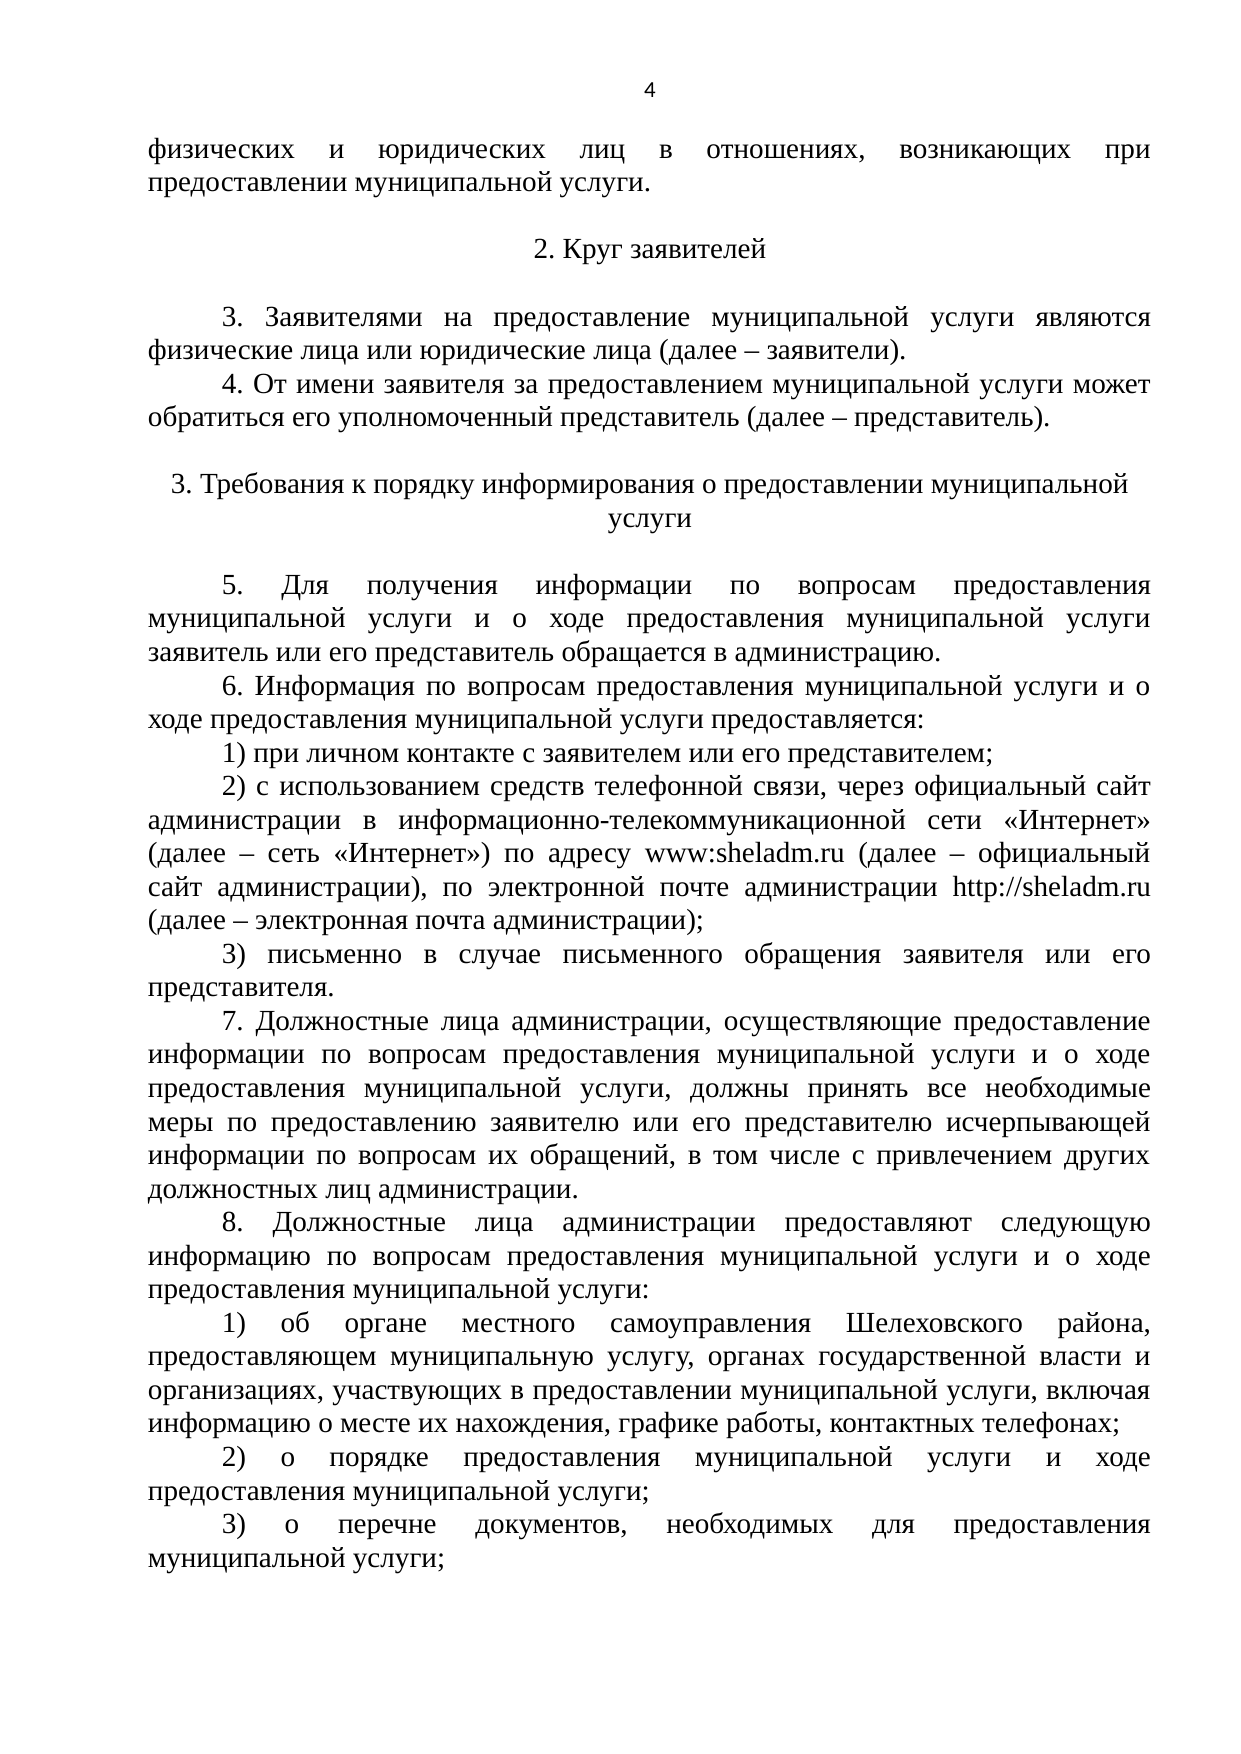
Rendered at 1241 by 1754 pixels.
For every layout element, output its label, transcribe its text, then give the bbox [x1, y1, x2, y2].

text 4. От имени заявителя за предоставлением муниципальной услуги может обратиться его уполномоченный представитель (далее – представитель). [148, 366, 1152, 433]
text 3. Требования к порядку информирования о предоставлении муниципальной услуги [148, 466, 1152, 533]
text 3) о перечне документов, необходимых для предоставления муниципальной услуги; [148, 1506, 1152, 1573]
text 1) об органе местного самоуправления Шелеховского района, предоставляющем муниципальную услугу, органах государственной власти и организациях, участвующих в предоставлении муниципальной услуги, включая информацию о месте их нахождения, графике работы, контактных телефонах; [148, 1305, 1152, 1439]
text 3) письменно в случае письменного обращения заявителя или его представителя. [148, 936, 1152, 1003]
text 6. Информация по вопросам предоставления муниципальной услуги и о ходе предоставления муниципальной услуги предоставляется: [148, 668, 1152, 735]
text 5. Для получения информации по вопросам предоставления муниципальной услуги и о ходе предоставления муниципальной услуги заявитель или его представитель обращается в администрацию. [148, 567, 1152, 668]
text 7. Должностные лица администрации, осуществляющие предоставление информации по вопросам предоставления муниципальной услуги и о ходе предоставления муниципальной услуги, должны принять все необходимые меры по предоставлению заявителю или его представителю исчерпывающей информации по вопросам их обращений, в том числе с привлечением других должностных лиц администрации. [148, 1003, 1152, 1204]
text 2) о порядке предоставления муниципальной услуги и ходе предоставления муниципальной услуги; [148, 1439, 1152, 1506]
text 3. Заявителями на предоставление муниципальной услуги являются физические лица или юридические лица (далее – заявители). [148, 299, 1152, 366]
text 8. Должностные лица администрации предоставляют следующую информацию по вопросам предоставления муниципальной услуги и о ходе предоставления муниципальной услуги: [148, 1204, 1152, 1305]
text 2. Круг заявителей [148, 232, 1152, 265]
text 1) при личном контакте с заявителем или его представителем; [148, 735, 1152, 768]
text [148, 131, 1152, 198]
text 2) с использованием средств телефонной связи, через официальный сайт администрации в информационно-телекоммуникационной сети «Интернет» (далее – сеть «Интернет») по адресу www:sheladm.ru (далее – официальный сайт администрации), по электронной почте администрации http://sheladm.ru (далее – электронная почта администрации); [148, 768, 1152, 936]
